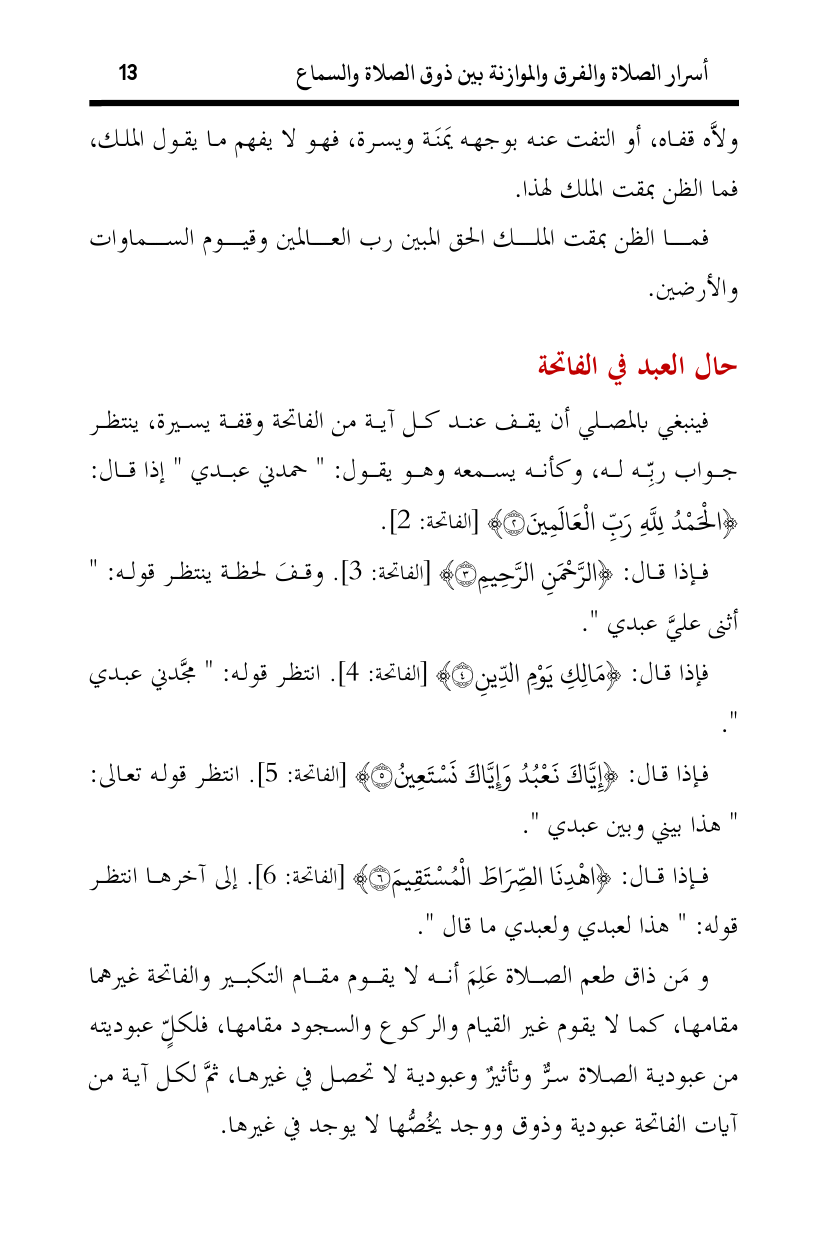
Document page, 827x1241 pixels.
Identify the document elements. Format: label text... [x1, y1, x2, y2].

text فإذا قال: ﴿اهْدِنَا الصِّرَاطَ الْمُسْتَقِيمَ٦﴾ [الفاتحة: 6]. إلى آخرها انتظر قوله: " هذا لعبدي ولعبدي ما قال ". [89, 851, 738, 952]
text حال العبد في الفاتحة [89, 339, 738, 397]
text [89, 115, 738, 215]
text و مَن ذاق طعم الصلاة عَلِمَ أنه لا يقوم مقام التكبير والفاتحة غيرهما مقامها، كما لا يقوم غير القيام والركوع والسجود مقامها، فلكلٍّ عبوديته من عبودية الصلاة سرٌّ وتأثيرٌ وعبودية لا تحصل في غيرها، ثمَّ لكل آية من آيات الفاتحة عبودية وذوق ووجد يخُصُّها لا يوجد في غيرها. [89, 952, 738, 1151]
text فينبغي بالمصلي أن يقف عند كل آية من الفاتحة وقفة يسيرة، ينتظر جواب ربِّه له، وكأنه يسمعه وهو يقول: " حمدني عبدي " إذا قال: ﴿الْحَمْدُ لِلَّهِ رَبِّ الْعَالَمِينَ٢﴾ [الفاتحة: 2]. [89, 397, 738, 548]
text فإذا قال: ﴿إِيَّاكَ نَعْبُدُ وَإِيَّاكَ نَسْتَعِينُ٥﴾ [الفاتحة: 5]. انتظر قوله تعالى: " هذا بيني وبين عبدي ". [89, 750, 738, 851]
text فما الظن بمقت الملك الحق المبين رب العالمين وقيوم السماوات والأرضين. [89, 215, 738, 314]
text فإذا قال: ﴿الرَّحْمَنِ الرَّحِيمِ٣﴾ [الفاتحة: 3]. وقفَ لحظة ينتظر قوله: " أثنى عليَّ عبدي ". [89, 548, 738, 649]
text فإذا قال: ﴿مَالِكِ يَوْمِ الدِّينِ٤﴾ [الفاتحة: 4]. انتظر قوله: " مجَّدني عبدي ". [89, 649, 738, 750]
